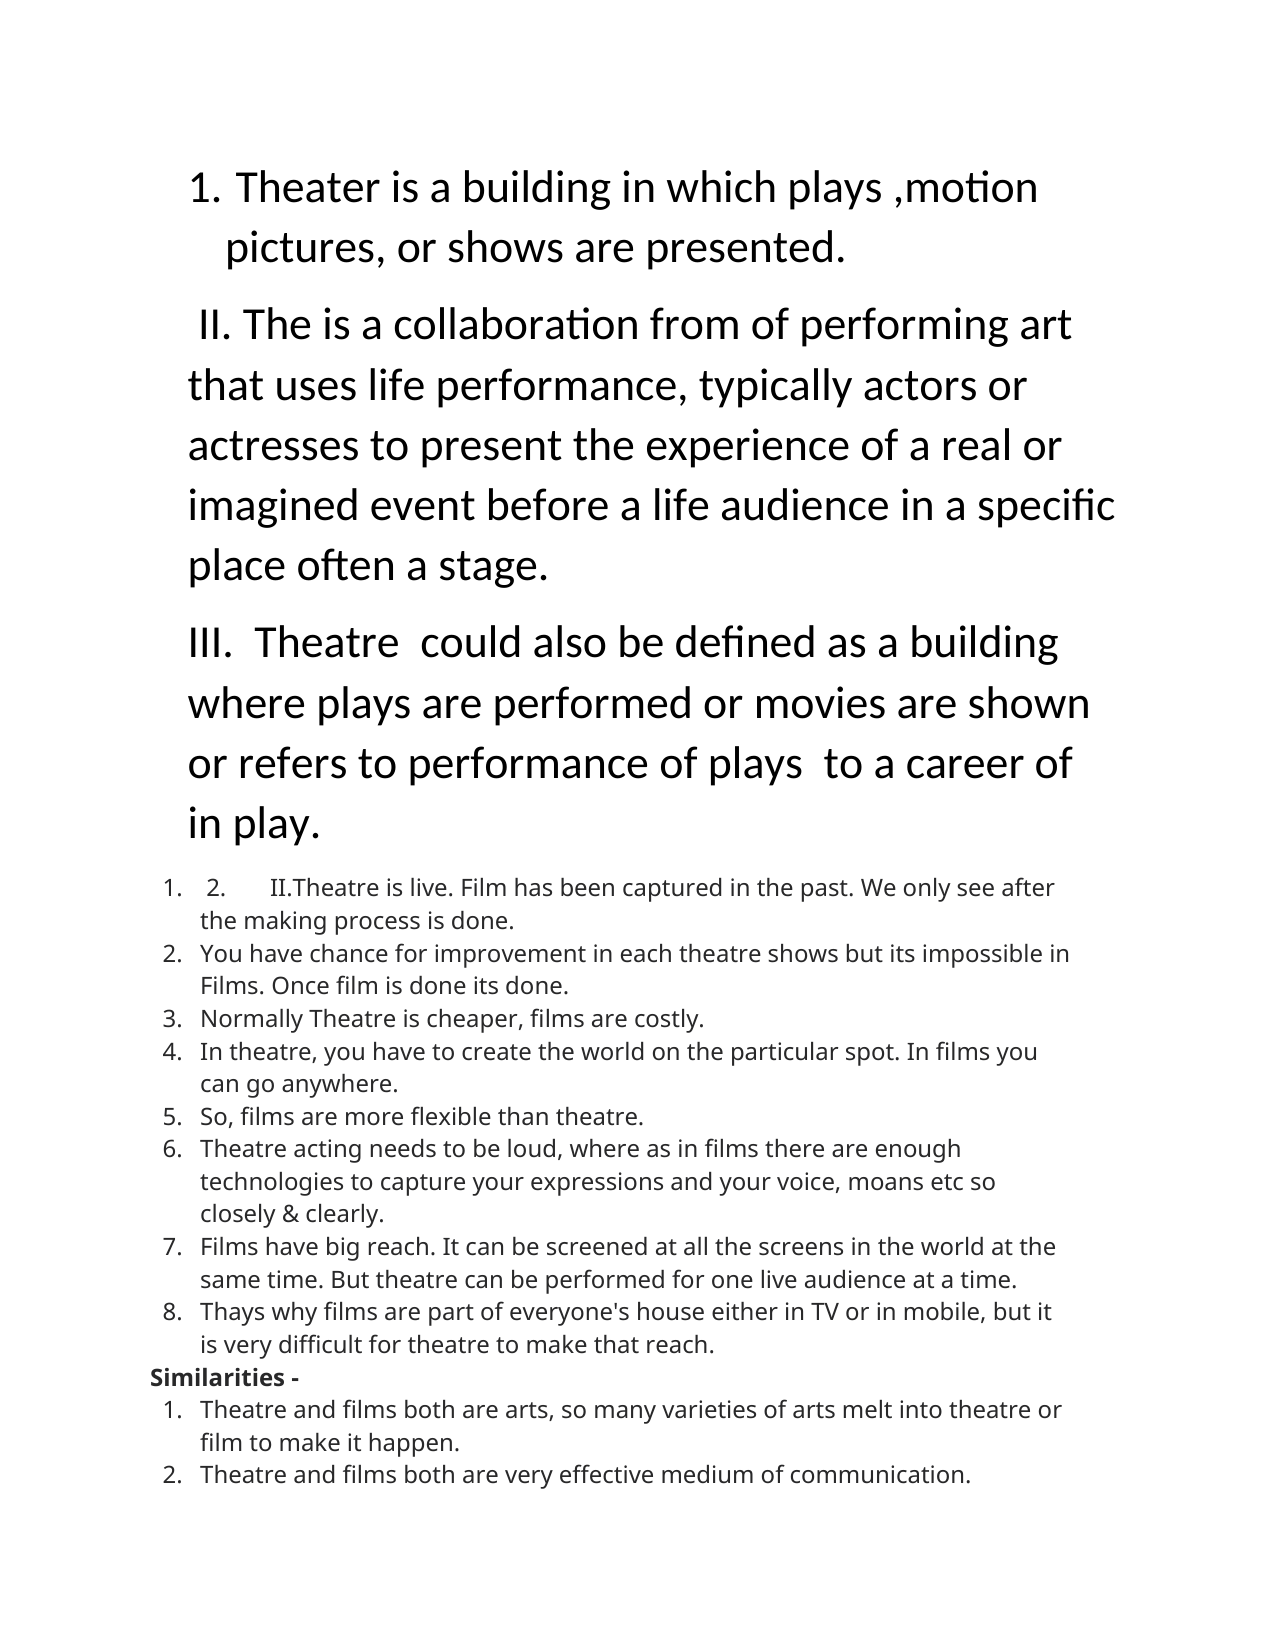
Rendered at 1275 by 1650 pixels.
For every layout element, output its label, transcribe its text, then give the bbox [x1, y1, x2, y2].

list Theatre and films both are very effective medium of communication. [162, 1458, 1075, 1491]
list You have chance for improvement in each theatre shows but its impossible in Films. Once film is done its done. [162, 936, 1075, 1002]
text III. Theatre could also be defined as a building where plays are performed or movies are shown or refers to performance of plays to a career of in play. [187, 613, 1125, 850]
text Similarities - [150, 1360, 1125, 1393]
list Normally Theatre is cheaper, films are costly. [162, 1002, 1075, 1034]
list So, films are more flexible than theatre. [162, 1099, 1075, 1132]
list Theater is a building in which plays ,motion pictures, or shows are presented. [187, 158, 1125, 274]
list 2. II.Theatre is live. Film has been captured in the past. We only see after the making process is done. [162, 871, 1075, 936]
list Films have big reach. It can be screened at all the screens in the world at the same time. But theatre can be performed for one live audience at a time. [162, 1230, 1075, 1295]
list Theatre and films both are arts, so many varieties of arts melt into theatre or film to make it happen. [162, 1393, 1075, 1458]
list In theatre, you have to create the world on the particular spot. In films you can go anywhere. [162, 1034, 1075, 1099]
list Theatre acting needs to be loud, where as in films there are enough technologies to capture your expressions and your voice, moans etc so closely & clearly. [162, 1132, 1075, 1230]
list Thays why films are part of everyone's house either in TV or in mobile, but it is very difficult for theatre to make that reach. [162, 1295, 1075, 1360]
text II. The is a collaboration from of performing art that uses life performance, typically actors or actresses to present the experience of a real or imagined event before a life audience in a specific place often a stage. [187, 295, 1125, 592]
